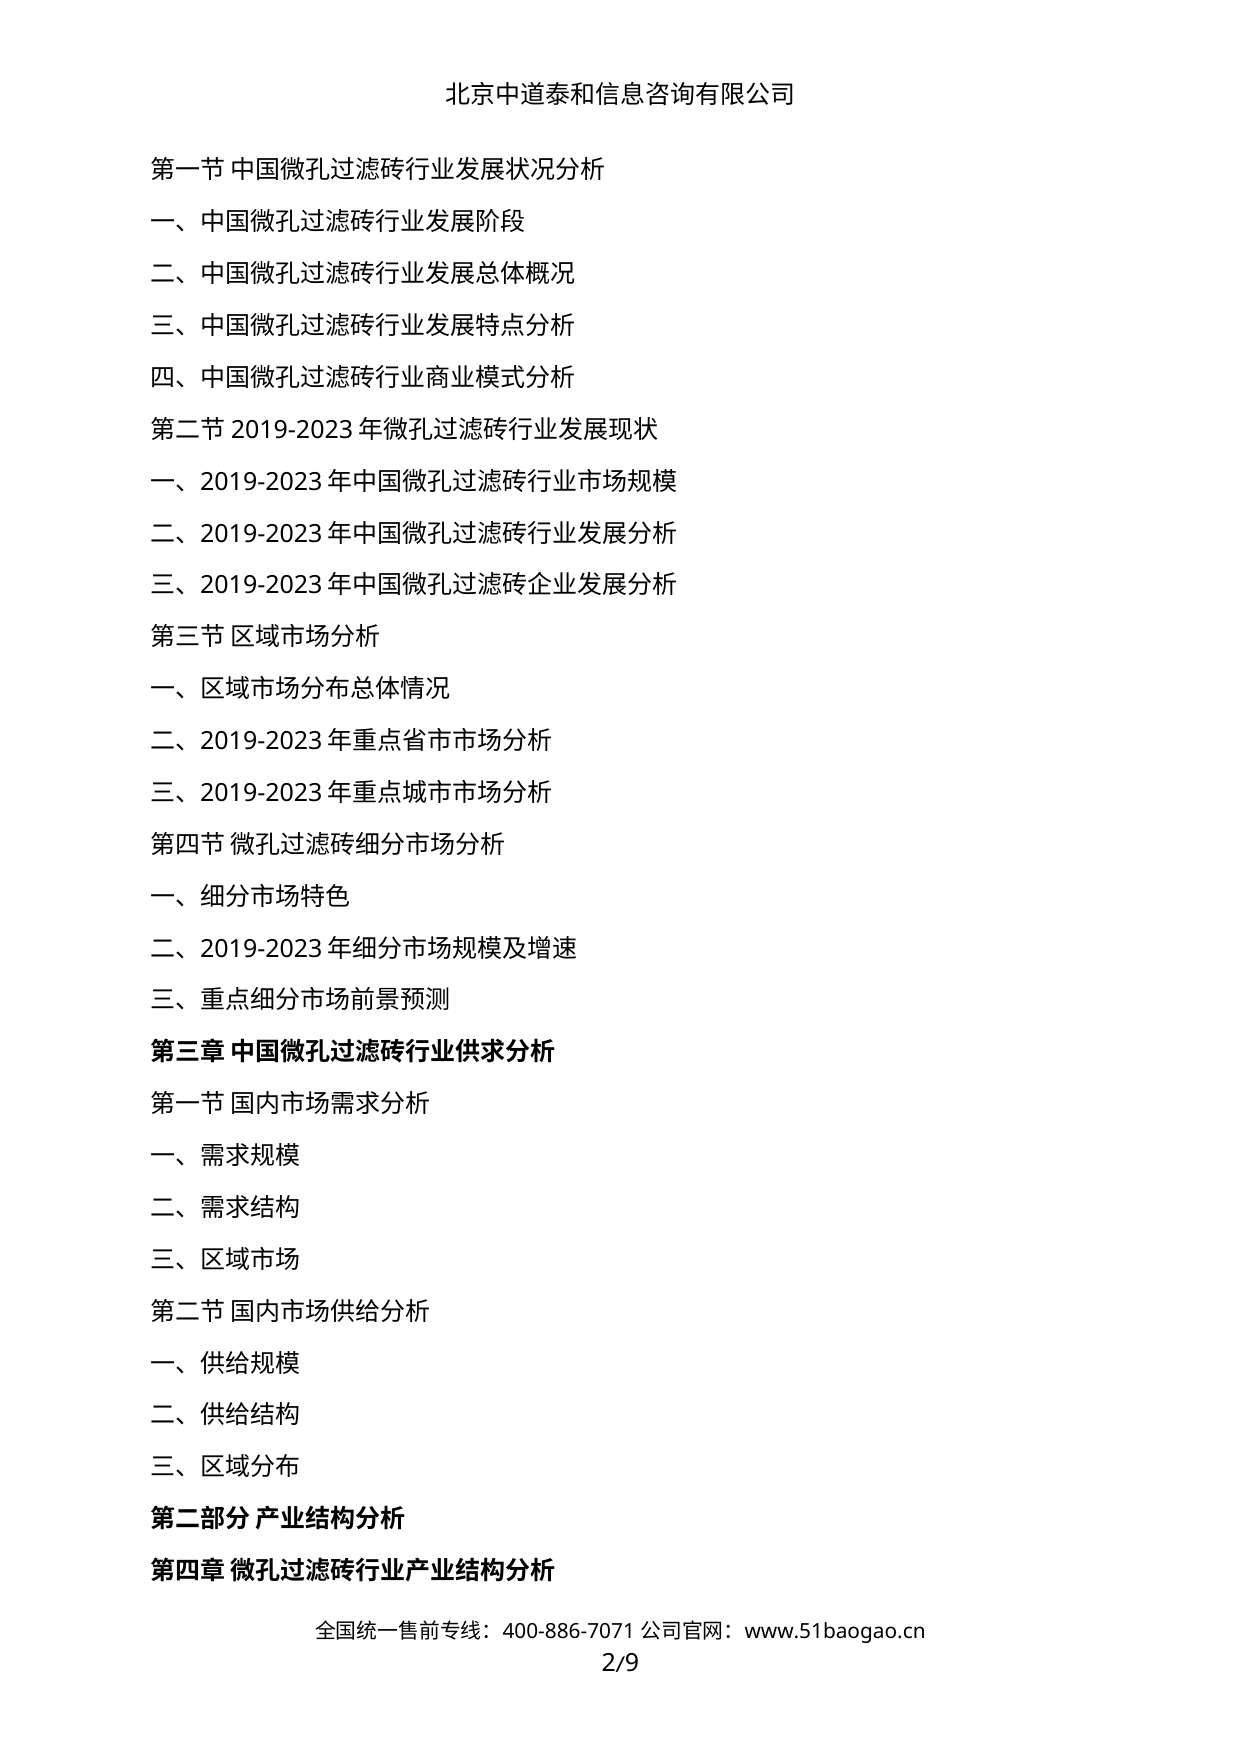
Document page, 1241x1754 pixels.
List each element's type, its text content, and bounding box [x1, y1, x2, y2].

text 二、需求结构 [150, 1187, 1090, 1224]
text 二、中国微孔过滤砖行业发展总体概况 [150, 254, 1090, 290]
text 第四章 微孔过滤砖行业产业结构分析 [150, 1551, 1090, 1587]
text 三、区域市场 [150, 1239, 1090, 1276]
text 第三节 区域市场分析 [150, 617, 1090, 653]
text 三、重点细分市场前景预测 [150, 980, 1090, 1016]
text 二、2019-2023年中国微孔过滤砖行业发展分析 [150, 513, 1090, 549]
text 一、2019-2023年中国微孔过滤砖行业市场规模 [150, 461, 1090, 497]
text 一、区域市场分布总体情况 [150, 669, 1090, 705]
text 四、中国微孔过滤砖行业商业模式分析 [150, 357, 1090, 394]
text 第一节 中国微孔过滤砖行业发展状况分析 [150, 150, 1090, 186]
text 第二部分 产业结构分析 [150, 1499, 1090, 1535]
text 第二节 国内市场供给分析 [150, 1291, 1090, 1327]
text 第一节 国内市场需求分析 [150, 1084, 1090, 1120]
text 三、2019-2023年重点城市市场分析 [150, 772, 1090, 809]
text 三、中国微孔过滤砖行业发展特点分析 [150, 306, 1090, 342]
text 一、中国微孔过滤砖行业发展阶段 [150, 202, 1090, 238]
text 第二节 2019-2023年微孔过滤砖行业发展现状 [150, 409, 1090, 446]
text 二、供给结构 [150, 1395, 1090, 1431]
text 一、需求规模 [150, 1136, 1090, 1172]
text 第三章 中国微孔过滤砖行业供求分析 [150, 1032, 1090, 1068]
text 三、2019-2023年中国微孔过滤砖企业发展分析 [150, 565, 1090, 601]
text 一、细分市场特色 [150, 876, 1090, 912]
text 二、2019-2023年细分市场规模及增速 [150, 928, 1090, 964]
text 二、2019-2023年重点省市市场分析 [150, 721, 1090, 757]
text 第四节 微孔过滤砖细分市场分析 [150, 824, 1090, 861]
text 三、区域分布 [150, 1447, 1090, 1483]
text 一、供给规模 [150, 1343, 1090, 1379]
